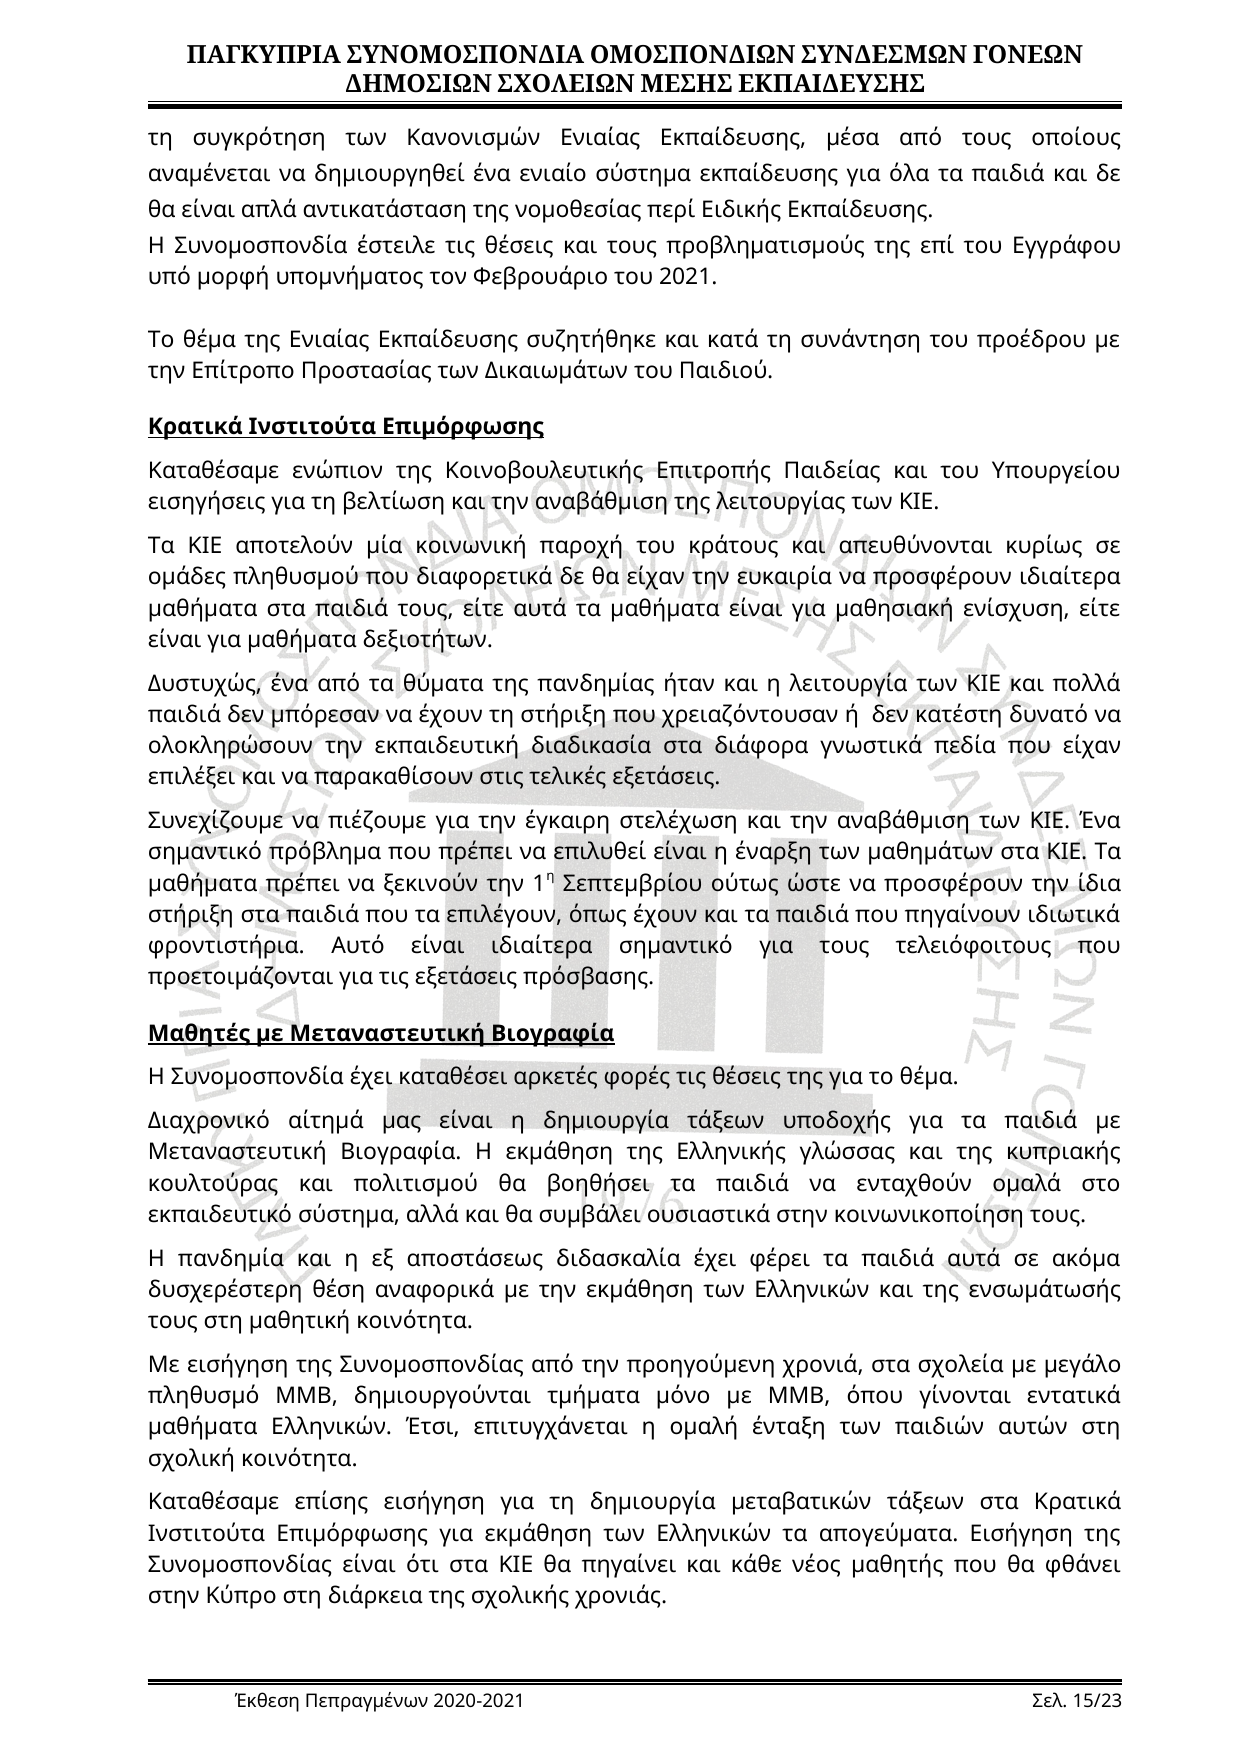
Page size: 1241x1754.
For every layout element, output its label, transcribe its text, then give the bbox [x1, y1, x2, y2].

text Το θέμα της Ενιαίας Εκπαίδευσης συζητήθηκε και κατά τη συνάντηση του προέδρου με την Επίτροπο Προστασίας των Δικαιωμάτων του Παιδιού. [148, 323, 1122, 385]
text Η πανδημία και η εξ αποστάσεως διδασκαλία έχει φέρει τα παιδιά αυτά σε ακόμα δυσχερέστερη θέση αναφορικά με την εκμάθηση των Ελληνικών και της ενσωμάτωσής τους στη μαθητική κοινότητα. [148, 1242, 1122, 1335]
text Η Συνομοσπονδία έστειλε τις θέσεις και τους προβληματισμούς της επί του Εγγράφου υπό μορφή υπομνήματος τον Φεβρουάριο του 2021. [148, 229, 1122, 292]
text Διαχρονικό αίτημά μας είναι η δημιουργία τάξεων υποδοχής για τα παιδιά με Μεταναστευτική Βιογραφία. Η εκμάθηση της Ελληνικής γλώσσας και της κυπριακής κουλτούρας και πολιτισμού θα βοηθήσει τα παιδιά να ενταχθούν ομαλά στο εκπαιδευτικό σύστημα, αλλά και θα συμβάλει ουσιαστικά στην κοινωνικοποίηση τους. [148, 1104, 1122, 1229]
text Συνεχίζουμε να πιέζουμε για την έγκαιρη στελέχωση και την αναβάθμιση των ΚΙΕ. Ένα σημαντικό πρόβλημα που πρέπει να επιλυθεί είναι η έναρξη των μαθημάτων στα ΚΙΕ. Τα μαθήματα πρέπει να ξεκινούν την 1η Σεπτεμβρίου ούτως ώστε να προσφέρουν την ίδια στήριξη στα παιδιά που τα επιλέγουν, όπως έχουν και τα παιδιά που πηγαίνουν ιδιωτικά φροντιστήρια. Αυτό είναι ιδιαίτερα σημαντικό για τους τελειόφοιτους που προετοιμάζονται για τις εξετάσεις πρόσβασης. [148, 804, 1122, 992]
text Με εισήγηση της Συνομοσπονδίας από την προηγούμενη χρονιά, στα σχολεία με μεγάλο πληθυσμό ΜΜΒ, δημιουργούνται τμήματα μόνο με ΜΜΒ, όπου γίνονται εντατικά μαθήματα Ελληνικών. Έτσι, επιτυγχάνεται η ομαλή ένταξη των παιδιών αυτών στη σχολική κοινότητα. [148, 1348, 1122, 1473]
text Τα ΚΙΕ αποτελούν μία κοινωνική παροχή του κράτους και απευθύνονται κυρίως σε ομάδες πληθυσμού που διαφορετικά δε θα είχαν την ευκαιρία να προσφέρουν ιδιαίτερα μαθήματα στα παιδιά τους, είτε αυτά τα μαθήματα είναι για μαθησιακή ενίσχυση, είτε είναι για μαθήματα δεξιοτήτων. [148, 529, 1122, 654]
text Καταθέσαμε ενώπιον της Κοινοβουλευτικής Επιτροπής Παιδείας και του Υπουργείου εισηγήσεις για τη βελτίωση και την αναβάθμιση της λειτουργίας των ΚΙΕ. [148, 454, 1122, 517]
text Καταθέσαμε επίσης εισήγηση για τη δημιουργία μεταβατικών τάξεων στα Κρατικά Ινστιτούτα Επιμόρφωσης για εκμάθηση των Ελληνικών τα απογεύματα. Εισήγηση της Συνομοσπονδίας είναι ότι στα ΚΙΕ θα πηγαίνει και κάθε νέος μαθητής που θα φθάνει στην Κύπρο στη διάρκεια της σχολικής χρονιάς. [148, 1485, 1122, 1610]
text Η Συνομοσπονδία έχει καταθέσει αρκετές φορές τις θέσεις της για το θέμα. [148, 1060, 1122, 1092]
text Μαθητές με Μεταναστευτική Βιογραφία [148, 1017, 1122, 1048]
text Δυστυχώς, ένα από τα θύματα της πανδημίας ήταν και η λειτουργία των ΚΙΕ και πολλά παιδιά δεν μπόρεσαν να έχουν τη στήριξη που χρειαζόντουσαν ή δεν κατέστη δυνατό να ολοκληρώσουν την εκπαιδευτική διαδικασία στα διάφορα γνωστικά πεδία που είχαν επιλέξει και να παρακαθίσουν στις τελικές εξετάσεις. [148, 667, 1122, 792]
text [148, 121, 1122, 224]
text Κρατικά Ινστιτούτα Επιμόρφωσης [148, 410, 1122, 442]
